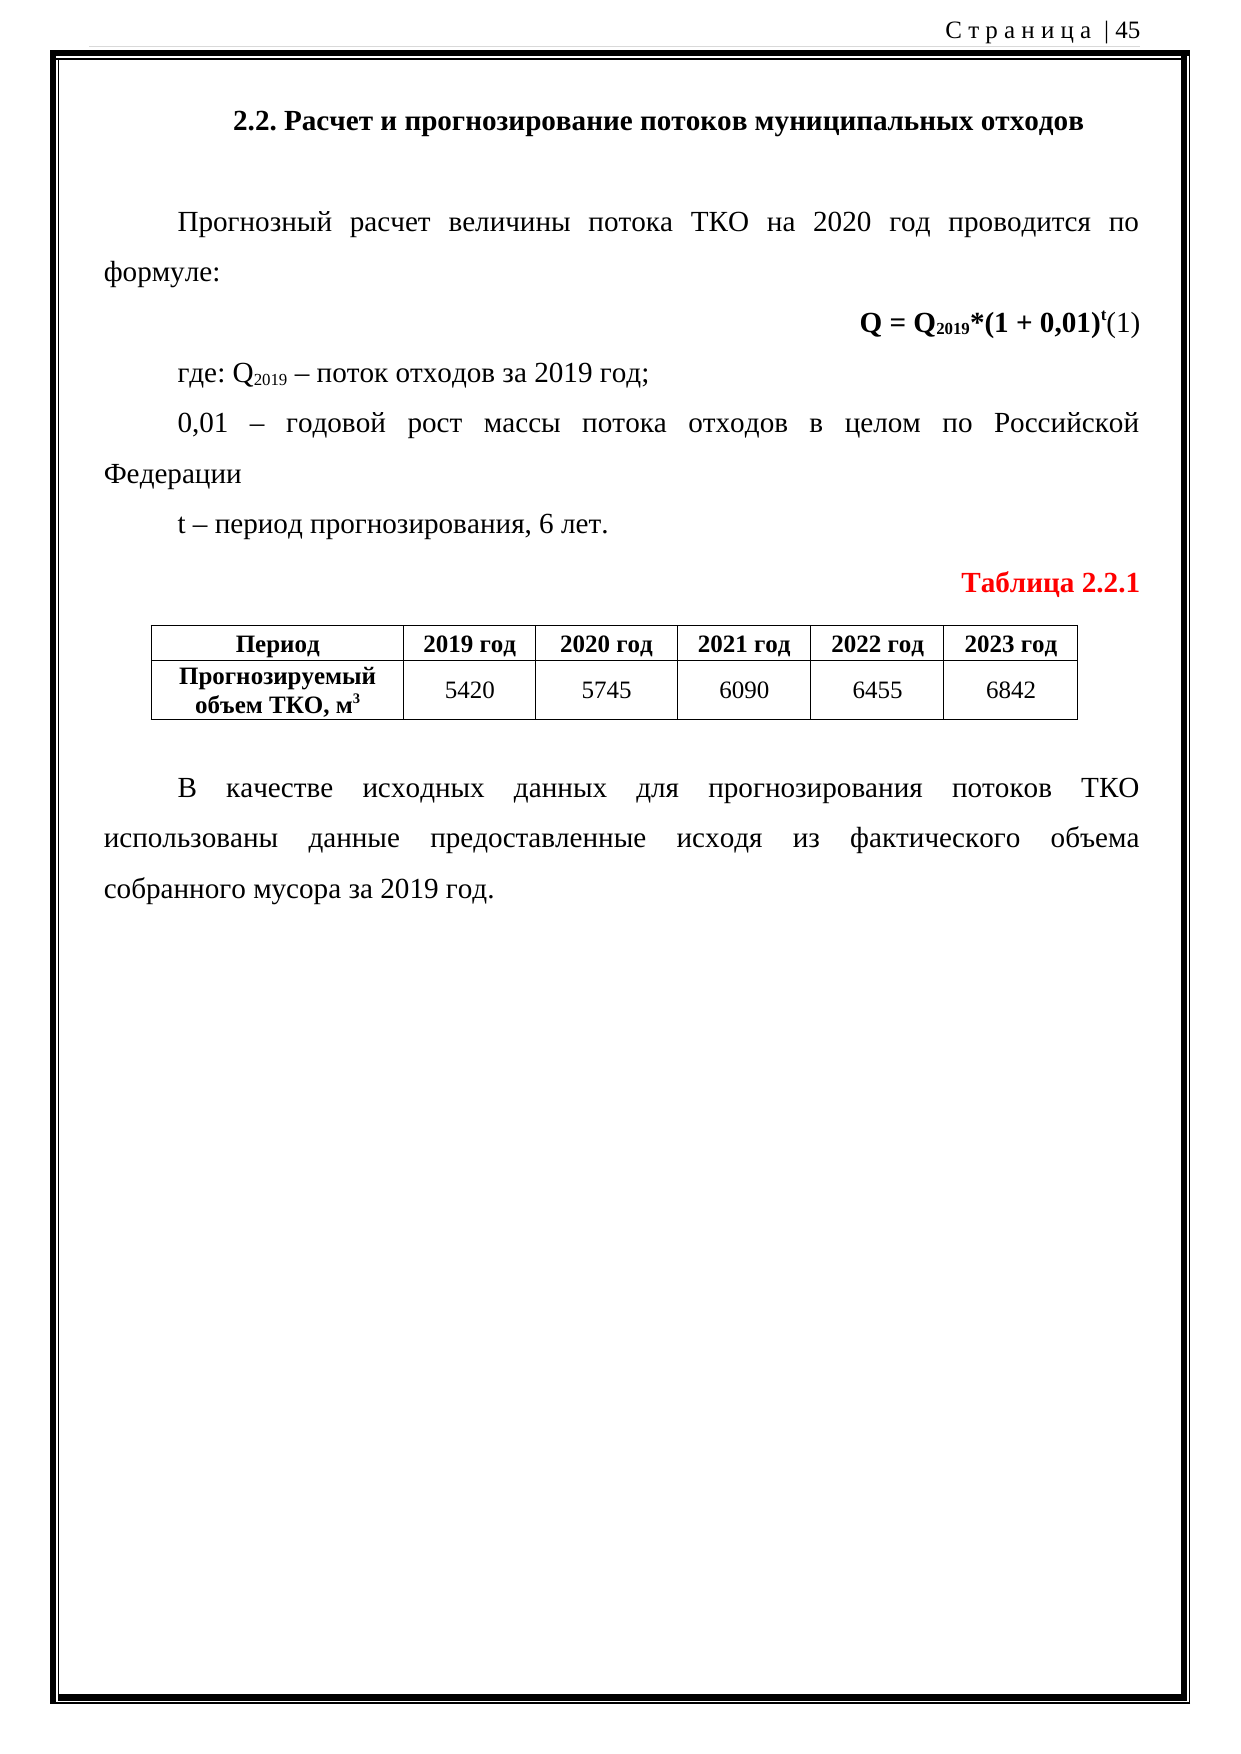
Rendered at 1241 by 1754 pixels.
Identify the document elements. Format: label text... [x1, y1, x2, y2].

text Прогнозный расчет величины потока ТКО на 2020 год проводится по формуле: [103, 204, 1140, 288]
table_header 2023 год [944, 626, 1077, 660]
table_header 2022 год [811, 626, 943, 660]
table_cell 5420 [404, 661, 535, 719]
table_header 2019 год [404, 626, 535, 660]
table_cell 5745 [536, 661, 677, 719]
table_header 2021 год [678, 626, 810, 660]
text где: Q2019 – поток отходов за 2019 год; [103, 355, 1140, 389]
text 0,01 – годовой рост массы потока отходов в целом по Российской Федерации [103, 405, 1140, 489]
table_cell 6455 [811, 661, 943, 719]
table_cell 6090 [678, 661, 810, 719]
text В качестве исходных данных для прогнозирования потоков ТКО использованы данные предоставленные исходя из фактического объема собранного мусора за 2019 год. [103, 770, 1140, 904]
table_cell Прогнозируемый объем ТКО, м3 [152, 661, 403, 719]
table_header 2020 год [536, 626, 677, 660]
text t – период прогнозирования, 6 лет. [103, 506, 1140, 539]
table_cell 6842 [944, 661, 1077, 719]
text Таблица 2.2.1 [89, 565, 1140, 599]
table_header Период [152, 626, 403, 660]
text 2.2. Расчет и прогнозирование потоков муниципальных отходов [103, 103, 1140, 137]
text Q = Q2019*(1 + 0,01)t(1) [103, 305, 1140, 338]
